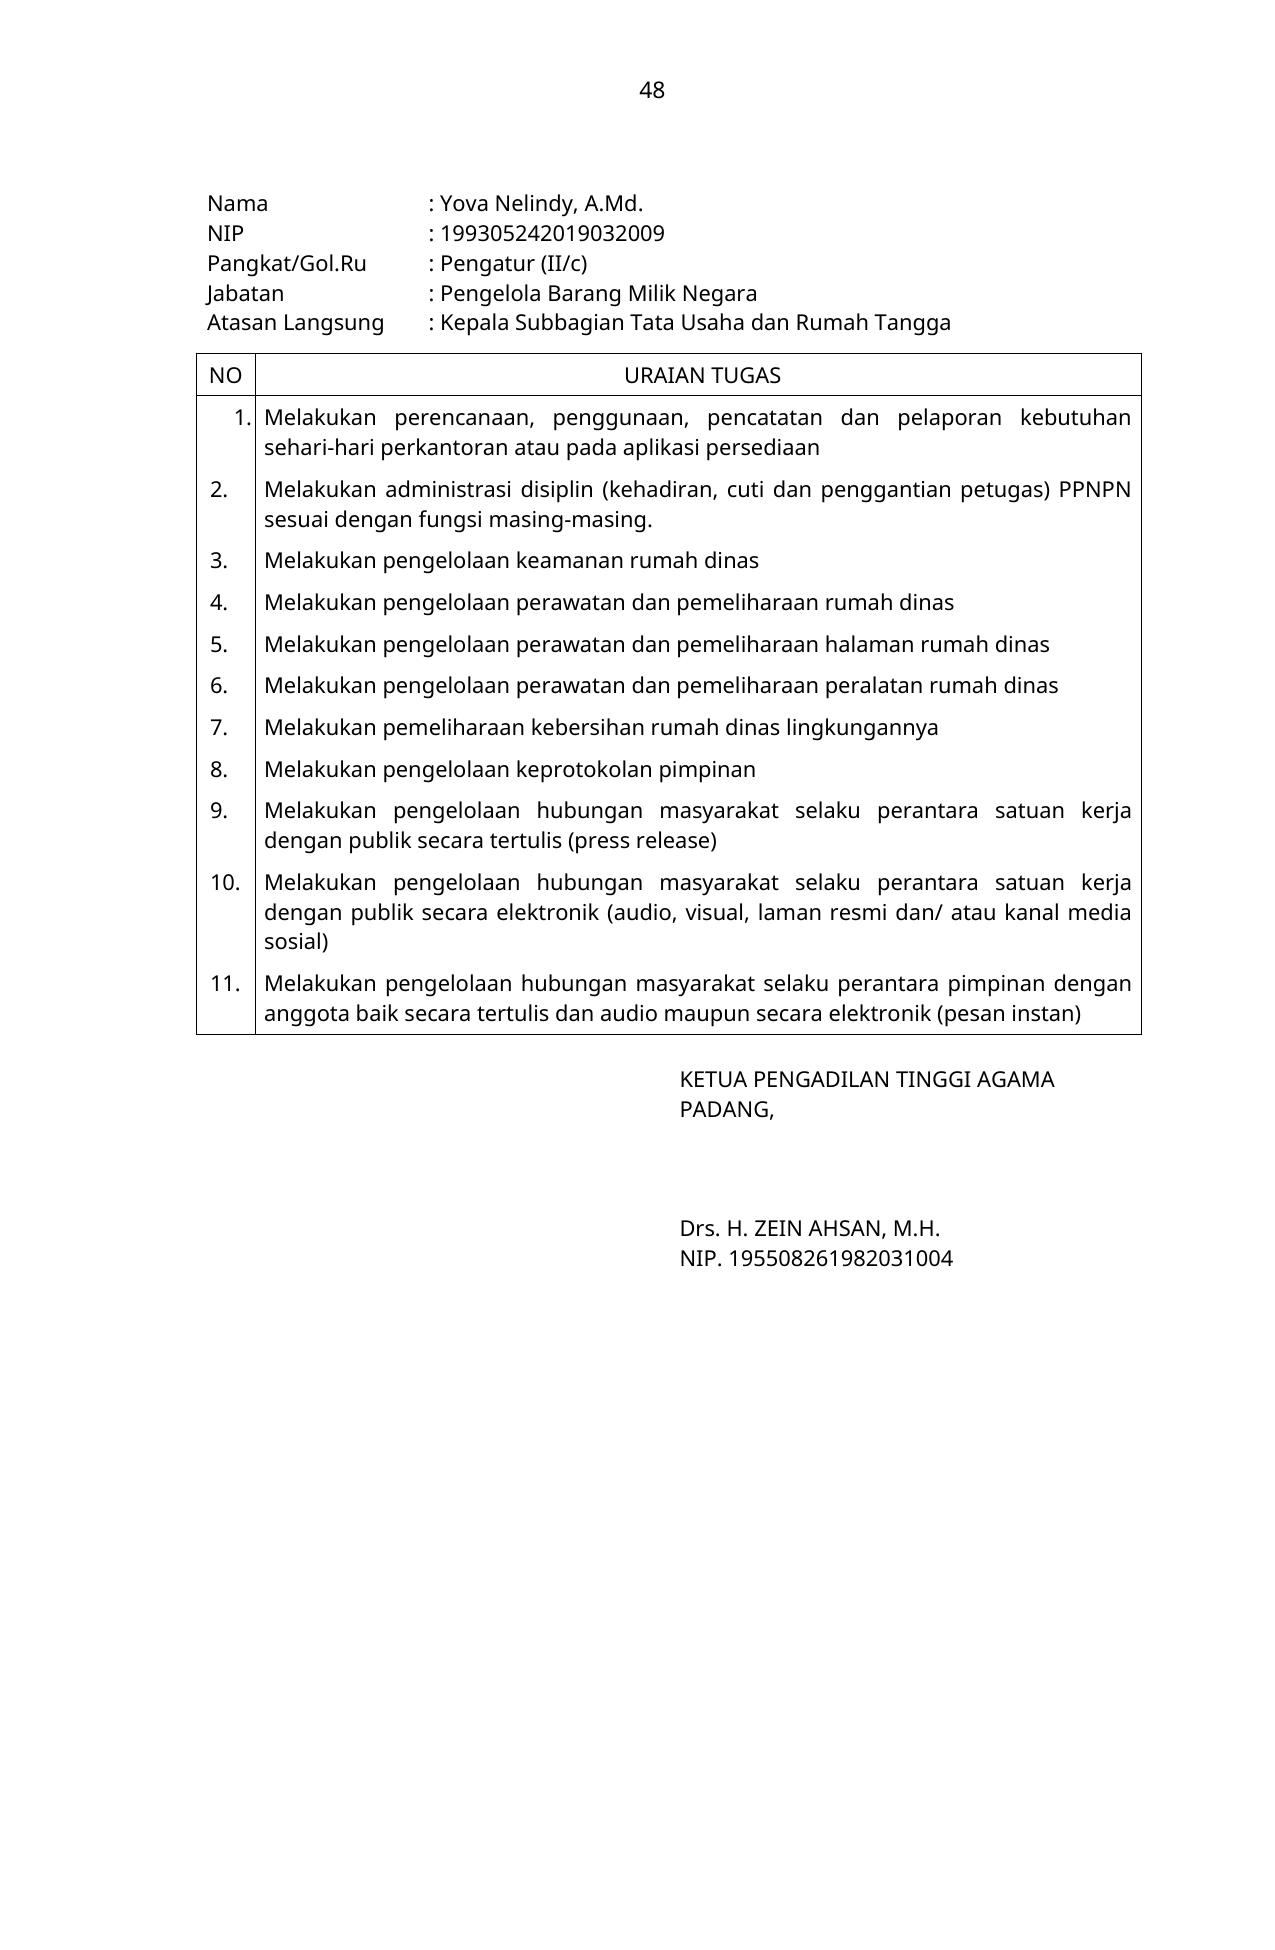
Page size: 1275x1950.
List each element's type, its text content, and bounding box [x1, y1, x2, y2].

table_cell Melakukan administrasi disiplin (kehadiran, cuti dan penggantian petugas) PPNPN sesuai dengan fungsi masing-masing. [256, 468, 1141, 539]
subtitle Nama : Yova Nelindy, A.Md. [207, 188, 1157, 218]
table_header URAIAN TUGAS [256, 354, 1141, 395]
table_cell Melakukan perencanaan, penggunaan, pencatatan dan pelaporan kebutuhan sehari-hari perkantoran atau pada aplikasi persediaan [256, 396, 1141, 468]
text Pangkat/Gol.Ru : Pengatur (II/c) [207, 248, 1157, 277]
text Atasan Langsung : Kepala Subbagian Tata Usaha dan Rumah Tangga [207, 307, 1157, 337]
table_cell [197, 861, 255, 962]
text Jabatan : Pengelola Barang Milik Negara [207, 277, 1157, 307]
table_cell Melakukan pengelolaan hubungan masyarakat selaku perantara pimpinan dengan anggota baik secara tertulis dan audio maupun secara elektronik (pesan instan) [256, 962, 1141, 1033]
text KETUA PENGADILAN TINGGI AGAMA [679, 1064, 1157, 1094]
text Drs. H. ZEIN AHSAN, M.H. [679, 1213, 1157, 1243]
table_cell Melakukan pengelolaan keprotokolan pimpinan [256, 748, 1141, 789]
text NIP : 199305242019032009 [207, 218, 1157, 248]
table_cell [197, 468, 255, 539]
table_cell Melakukan pengelolaan keamanan rumah dinas [256, 539, 1141, 581]
text PADANG, [679, 1094, 1157, 1124]
table_cell [197, 664, 255, 706]
table_cell [197, 962, 255, 1033]
table_cell Melakukan pengelolaan hubungan masyarakat selaku perantara satuan kerja dengan publik secara elektronik (audio, visual, laman resmi dan/ atau kanal media sosial) [256, 861, 1141, 962]
table_cell Melakukan pengelolaan perawatan dan pemeliharaan halaman rumah dinas [256, 623, 1141, 664]
table_cell Melakukan pemeliharaan kebersihan rumah dinas lingkungannya [256, 706, 1141, 748]
table_cell [197, 789, 255, 861]
table_cell [197, 623, 255, 664]
table_cell [197, 748, 255, 789]
table_cell [197, 539, 255, 581]
table_header NO [197, 354, 255, 395]
table_cell Melakukan pengelolaan perawatan dan pemeliharaan rumah dinas [256, 581, 1141, 623]
table_cell [197, 706, 255, 748]
table_cell [197, 396, 255, 468]
table_cell [197, 581, 255, 623]
table_cell Melakukan pengelolaan hubungan masyarakat selaku perantara satuan kerja dengan publik secara tertulis (press release) [256, 789, 1141, 861]
text NIP. 195508261982031004 [679, 1243, 1157, 1273]
table_cell Melakukan pengelolaan perawatan dan pemeliharaan peralatan rumah dinas [256, 664, 1141, 706]
